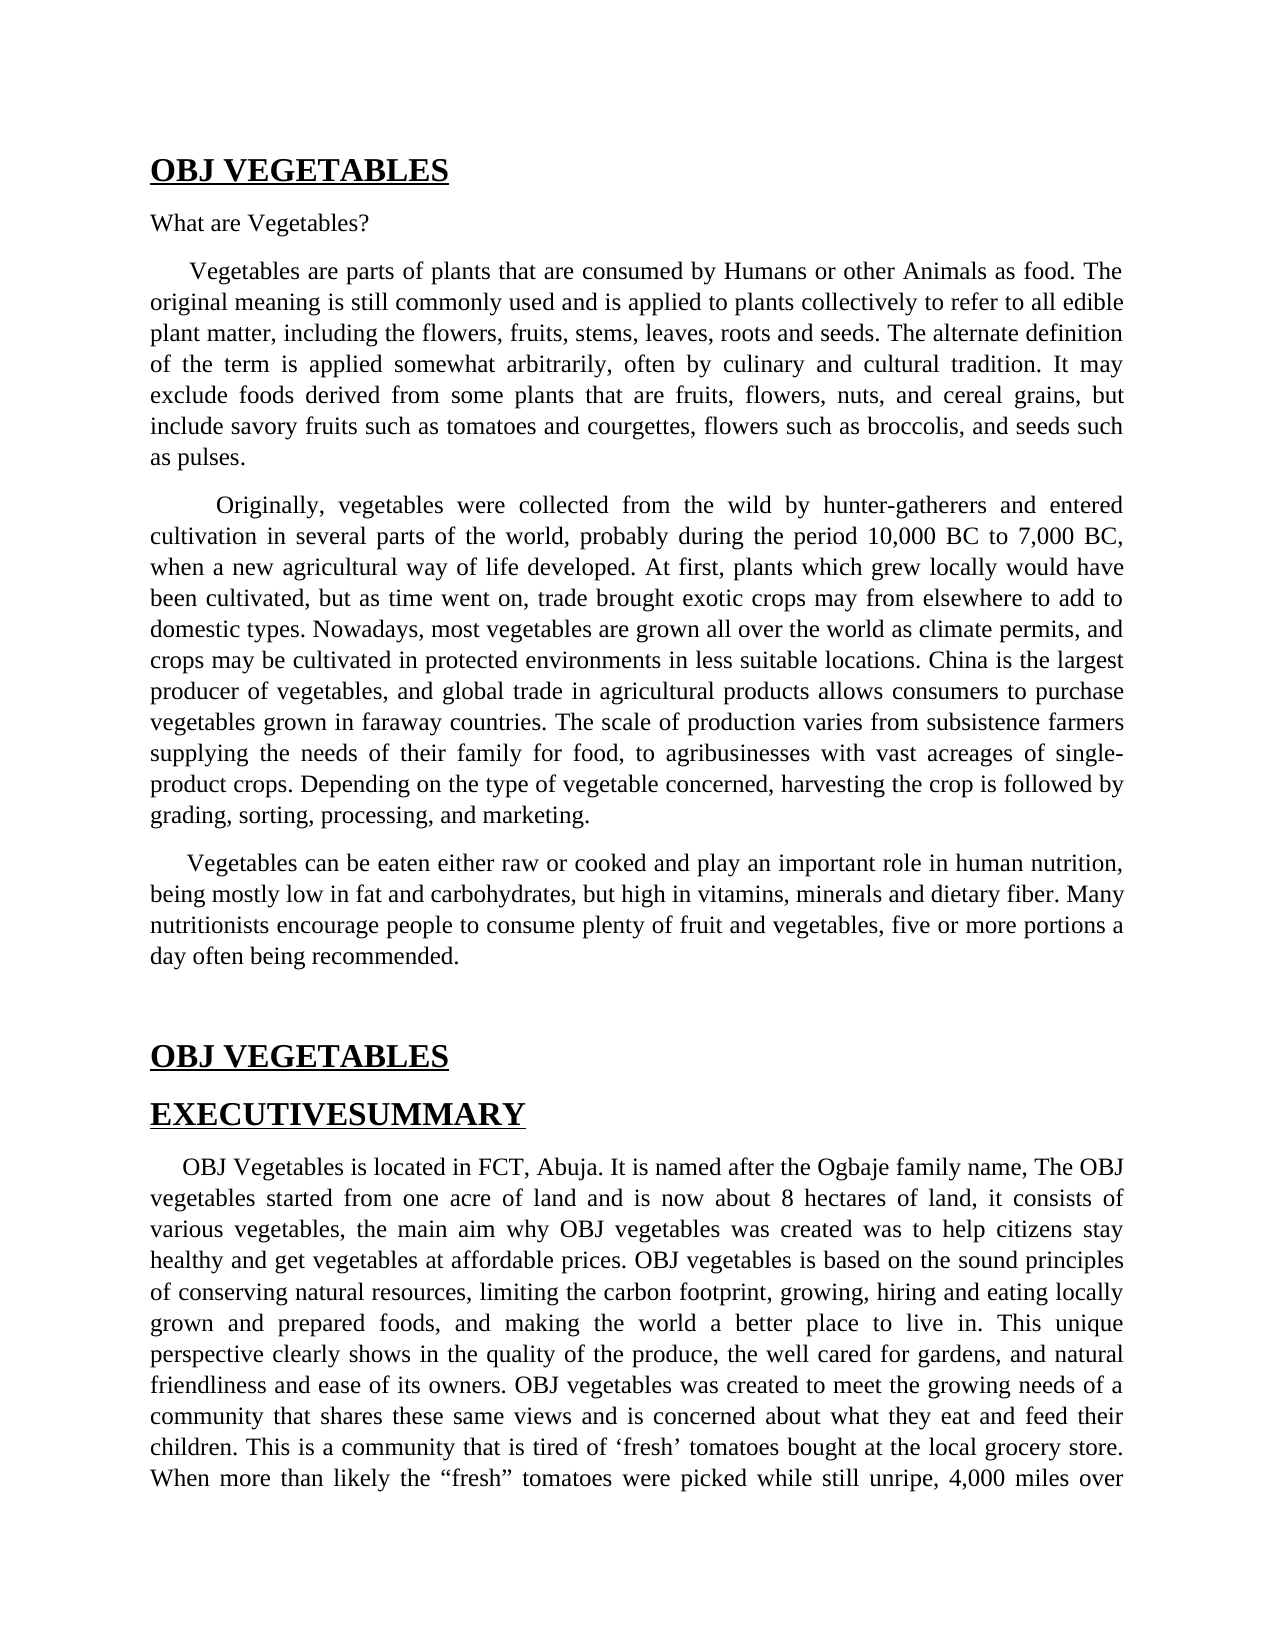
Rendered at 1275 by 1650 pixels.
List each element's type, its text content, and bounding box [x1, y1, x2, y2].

text OBJ VEGETABLES [150, 1036, 1125, 1075]
text OBJ VEGETABLES [150, 150, 1125, 188]
text What are Vegetables? [150, 208, 1125, 237]
text Vegetables can be eaten either raw or cooked and play an important role in human nutrition, being mostly low in fat and carbohydrates, but high in vitamins, minerals and dietary fiber. Many nutritionists encourage people to consume plenty of fruit and vegetables, five or more portions a day often being recommended. [150, 848, 1125, 970]
text Originally, vegetables were collected from the wild by hunter-gatherers and entered cultivation in several parts of the world, probably during the period 10,000 BC to 7,000 BC, when a new agricultural way of life developed. At first, plants which grew locally would have been cultivated, but as time went on, trade brought exotic crops may from elsewhere to add to domestic types. Nowadays, most vegetables are grown all over the world as climate permits, and crops may be cultivated in protected environments in less suitable locations. China is the largest producer of vegetables, and global trade in agricultural products allows consumers to purchase vegetables grown in faraway countries. The scale of production varies from subsistence farmers supplying the needs of their family for food, to agribusinesses with vast acreages of single-product crops. Depending on the type of vegetable concerned, harvesting the crop is followed by grading, sorting, processing, and marketing. [150, 490, 1125, 829]
text EXECUTIVESUMMARY [150, 1094, 1125, 1133]
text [150, 1152, 1125, 1492]
text Vegetables are parts of plants that are consumed by Humans or other Animals as food. The original meaning is still commonly used and is applied to plants collectively to refer to all edible plant matter, including the flowers, fruits, stems, leaves, roots and seeds. The alternate definition of the term is applied somewhat arbitrarily, often by culinary and cultural tradition. It may exclude foods derived from some plants that are fruits, flowers, nuts, and cereal grains, but include savory fruits such as tomatoes and courgettes, flowers such as broccolis, and seeds such as pulses. [150, 256, 1125, 471]
